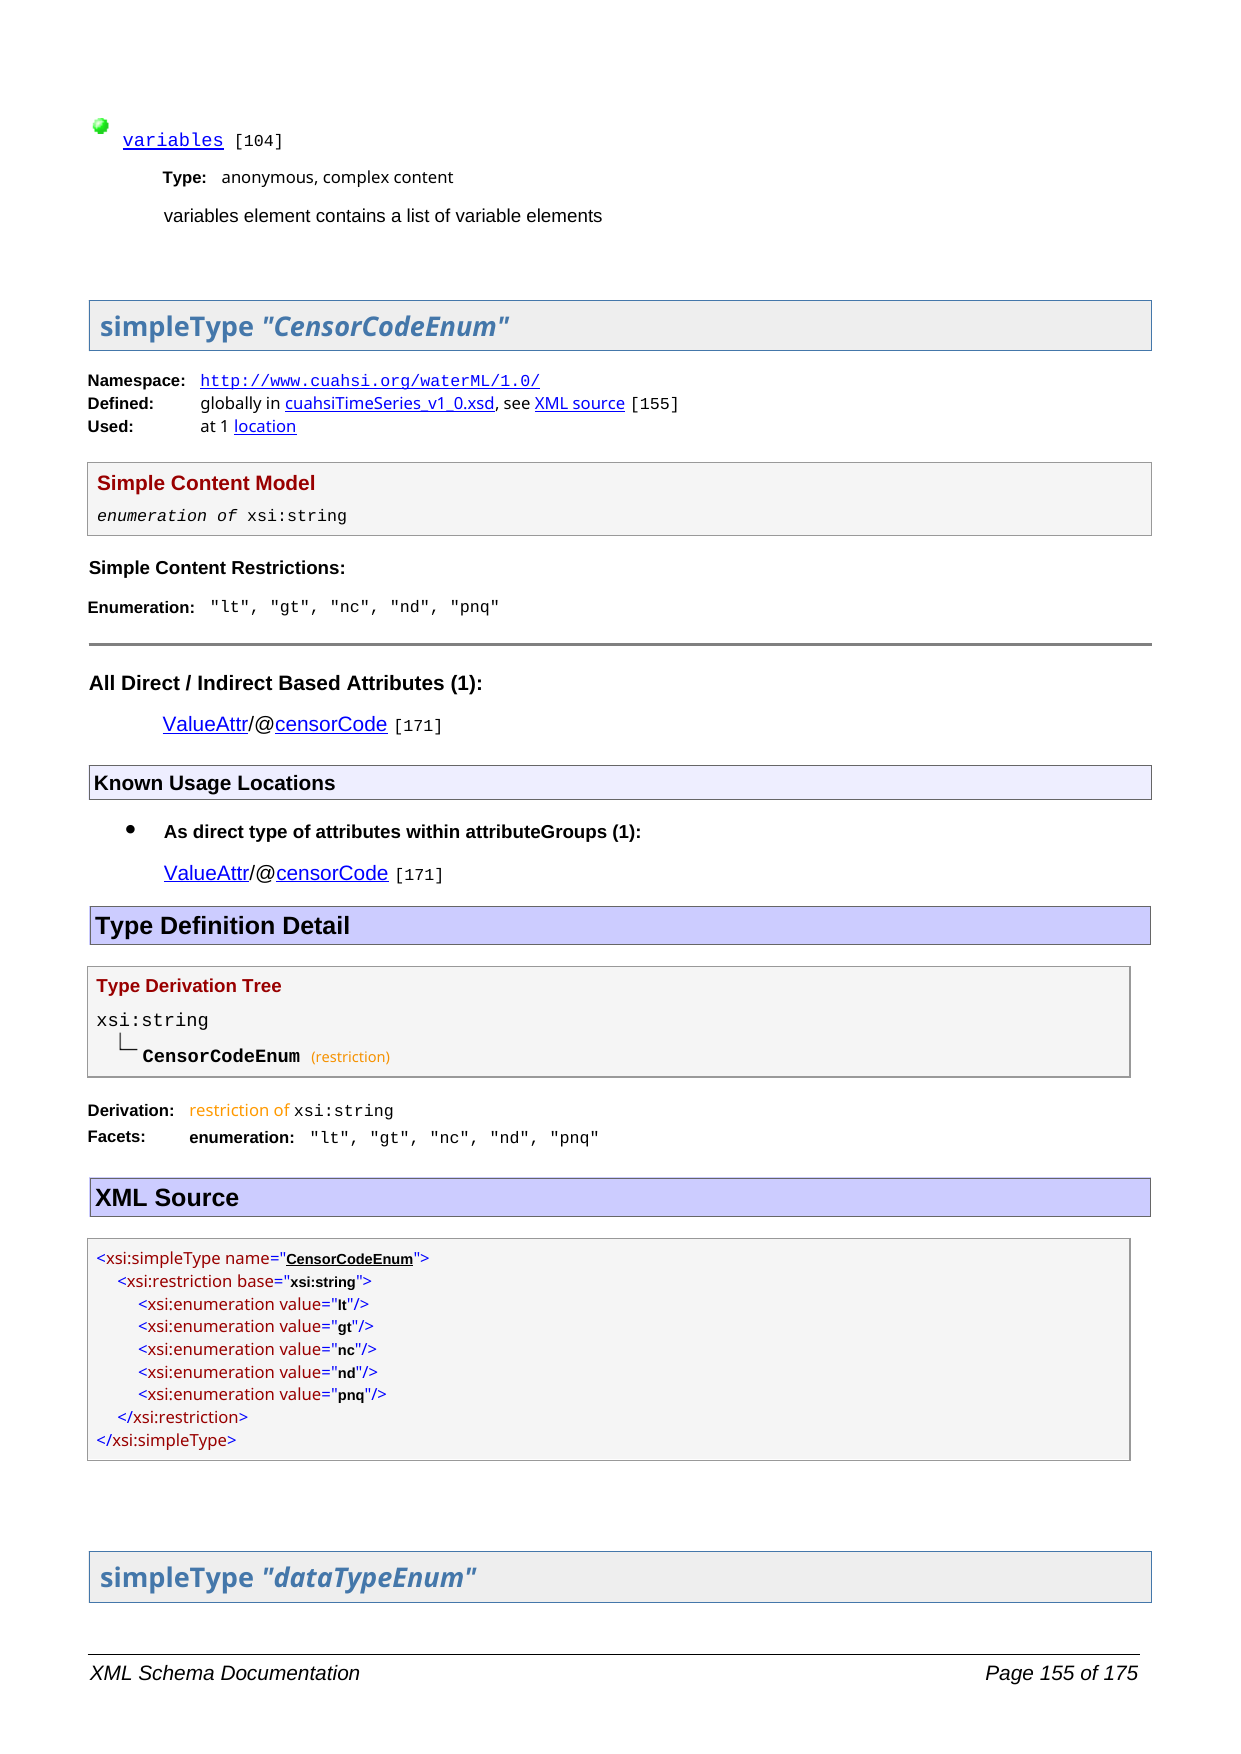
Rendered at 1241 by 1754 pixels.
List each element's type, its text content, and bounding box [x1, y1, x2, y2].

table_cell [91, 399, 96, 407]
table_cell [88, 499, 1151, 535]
subtitle As direct type of attributes within attributeGroups (1): [126, 821, 1152, 844]
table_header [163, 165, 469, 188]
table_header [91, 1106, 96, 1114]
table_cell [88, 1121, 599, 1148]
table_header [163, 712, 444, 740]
text variables [95] [88, 118, 1152, 152]
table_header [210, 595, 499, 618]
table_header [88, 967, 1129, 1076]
subtitle Type Definition Detail [91, 907, 1150, 944]
subtitle simpleType "CensorCodeEnum" [90, 301, 1151, 350]
picture [118, 1031, 143, 1054]
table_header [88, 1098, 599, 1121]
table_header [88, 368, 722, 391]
text variables element contains a list of variable elements [163, 204, 1152, 226]
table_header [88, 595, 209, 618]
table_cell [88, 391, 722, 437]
subtitle Simple Content Restrictions: [88, 557, 1152, 578]
picture [88, 118, 114, 134]
subtitle All Direct / Indirect Based Attributes (1): [88, 671, 1152, 695]
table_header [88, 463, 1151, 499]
subtitle XML Source [91, 1179, 1150, 1216]
subtitle Known Usage Locations [90, 766, 1151, 799]
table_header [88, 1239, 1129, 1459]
text ValueAttr/@censorCode [156] [163, 860, 1152, 885]
subtitle simpleType "dataTypeEnum" [90, 1552, 1151, 1602]
